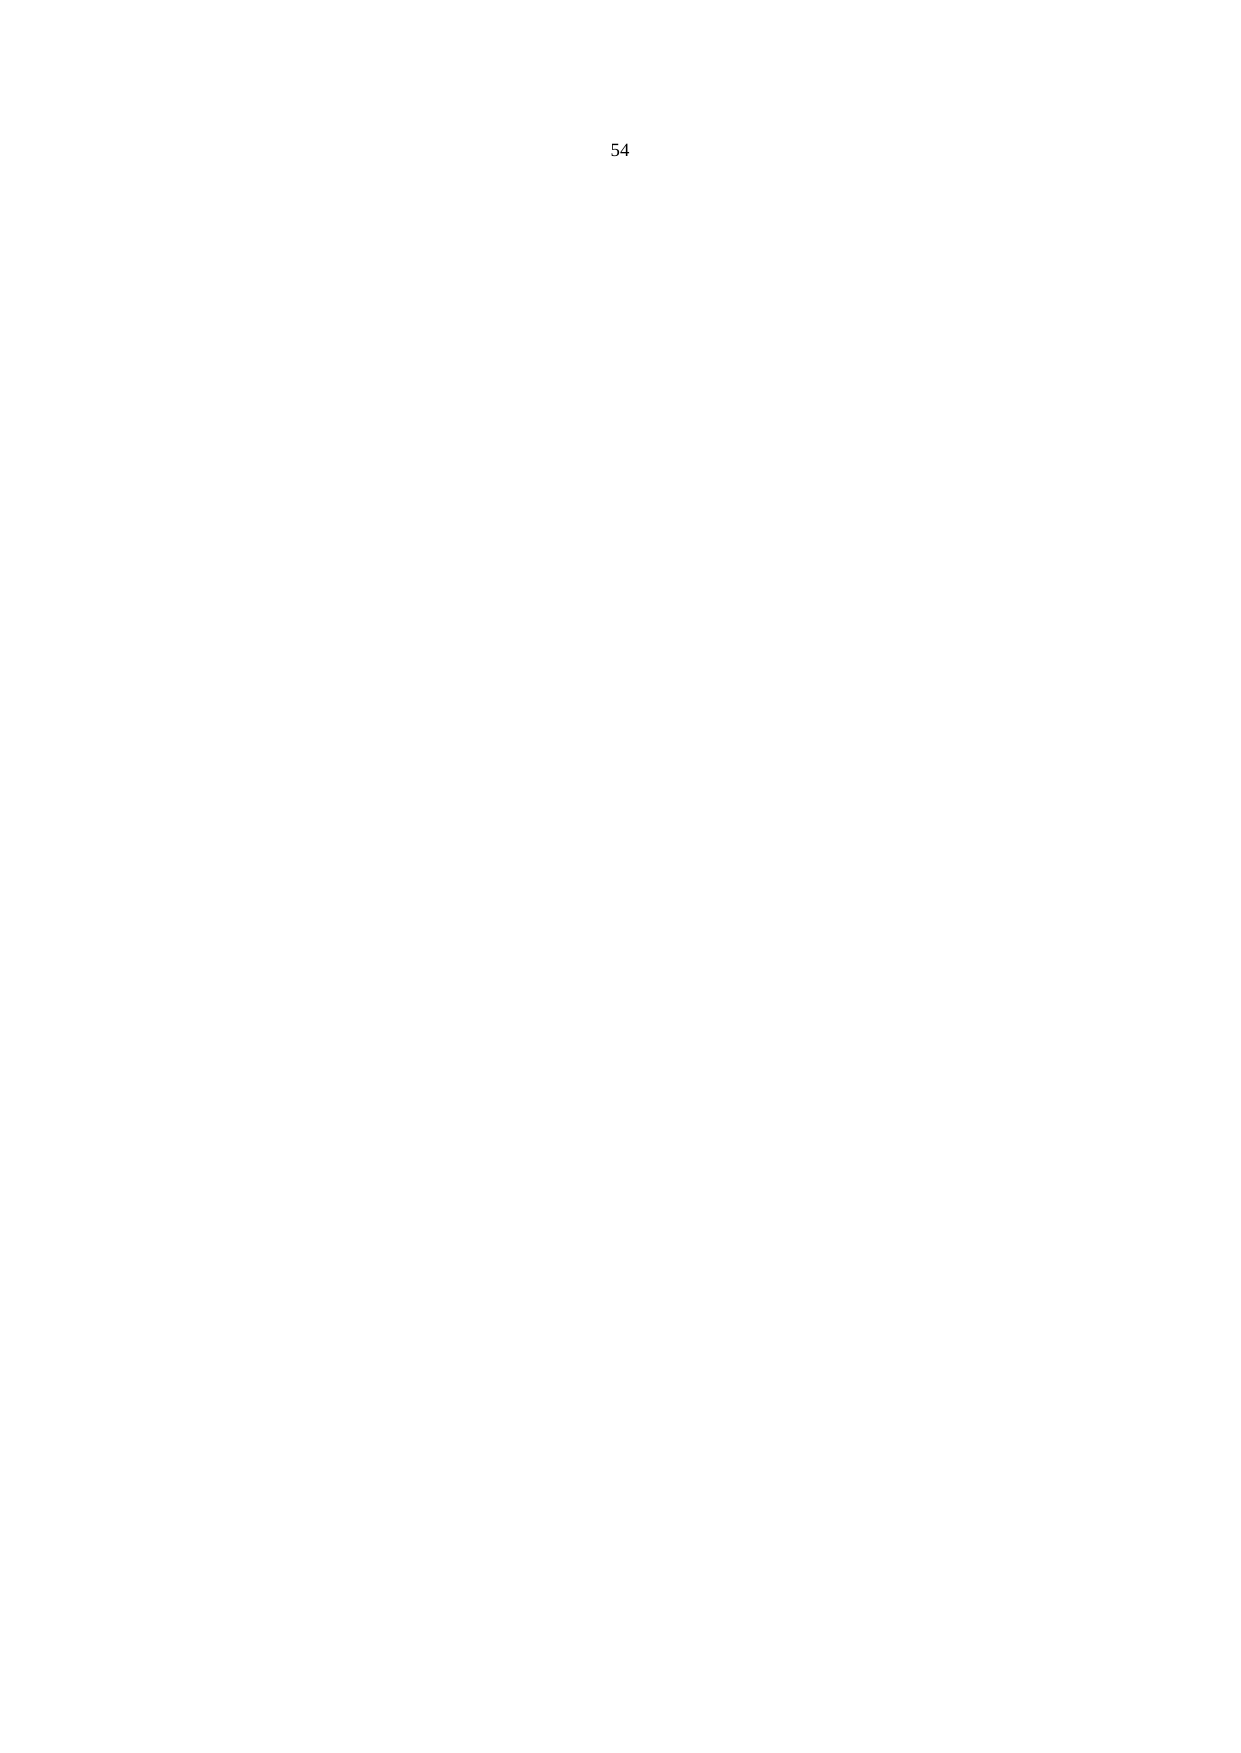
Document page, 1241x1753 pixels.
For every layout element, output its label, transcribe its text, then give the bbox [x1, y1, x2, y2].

text 54 [610, 142, 1073, 160]
